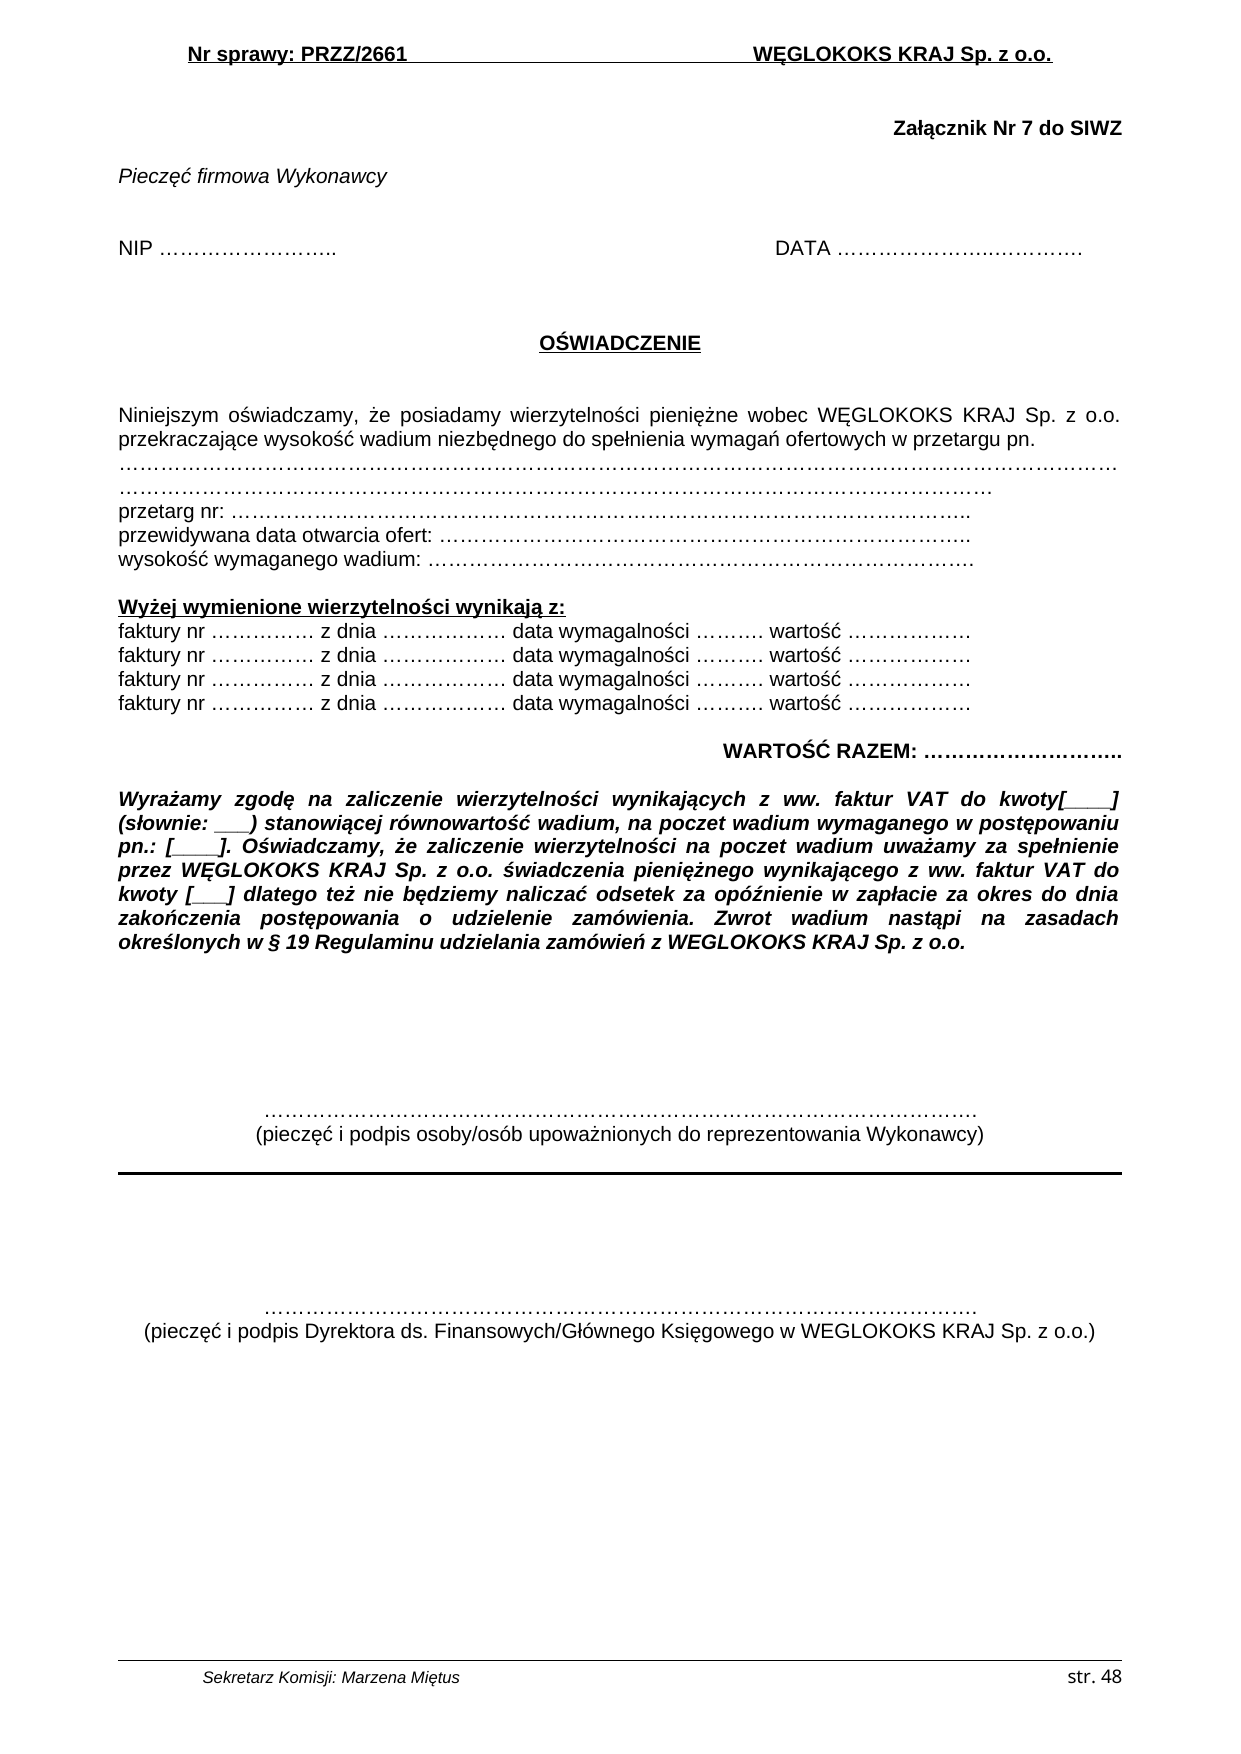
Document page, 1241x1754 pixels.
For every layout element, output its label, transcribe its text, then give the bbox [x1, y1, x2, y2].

text faktury nr …………… z dnia ……………… data wymagalności ………. wartość ……………… [118, 691, 1122, 714]
text (pieczęć i podpis osoby/osób upoważnionych do reprezentowania Wykonawcy) [118, 1122, 1122, 1146]
text WARTOŚĆ RAZEM: ……………………….. [118, 738, 1122, 762]
text Niniejszym oświadczamy, że posiadamy wierzytelności pieniężne wobec WĘGLOKOKS KRAJ Sp. z o.o. przekraczające wysokość wadium niezbędnego do spełnienia wymagań ofertowych w przetargu pn. [118, 403, 1122, 451]
text Wyżej wymienione wierzytelności wynikają z: [118, 595, 1122, 619]
text faktury nr …………… z dnia ……………… data wymagalności ………. wartość ……………… [118, 667, 1122, 691]
text Pieczęć firmowa Wykonawcy [118, 163, 1122, 187]
text wysokość wymaganego wadium: ……………………………………………………………………. [118, 547, 1122, 571]
text faktury nr …………… z dnia ……………… data wymagalności ………. wartość ……………… [118, 619, 1122, 643]
text …………………………………………………………………………………………. [118, 1098, 1122, 1122]
text NIP …………………….. DATA …………………..…………. [118, 235, 1122, 259]
text OŚWIADCZENIE [118, 331, 1122, 355]
text przetarg nr: …………………………………………………………………………………………….. [118, 499, 1122, 523]
text Wyrażamy zgodę na zaliczenie wierzytelności wynikających z ww. faktur VAT do kwoty[____] (słownie: ___) stanowiącej równowartość wadium, na poczet wadium wymaganego w postępowaniu pn.: [____]. Oświadczamy, że zaliczenie wierzytelności na poczet wadium uważamy za spełnienie przez WĘGLOKOKS KRAJ Sp. z o.o. świadczenia pieniężnego wynikającego z ww. faktur VAT do kwoty [___] dlatego też nie będziemy naliczać odsetek za opóźnienie w zapłacie za okres do dnia zakończenia postępowania o udzielenie zamówienia. Zwrot wadium nastąpi na zasadach określonych w § 19 Regulaminu udzielania zamówień z WEGLOKOKS KRAJ Sp. z o.o. [118, 786, 1122, 954]
text ……………………………………………………………………………………………………………………………………………………………………………………………………………………………………………… [118, 451, 1122, 499]
text Załącznik Nr 7 do SIWZ [118, 116, 1122, 139]
text przewidywana data otwarcia ofert: ………………………………………………………………….. [118, 523, 1122, 547]
text faktury nr …………… z dnia ……………… data wymagalności ………. wartość ……………… [118, 643, 1122, 667]
text (pieczęć i podpis Dyrektora ds. Finansowych/Głównego Księgowego w WEGLOKOKS KRAJ Sp. z o.o.) [118, 1319, 1122, 1343]
text …………………………………………………………………………………………. [118, 1295, 1122, 1319]
